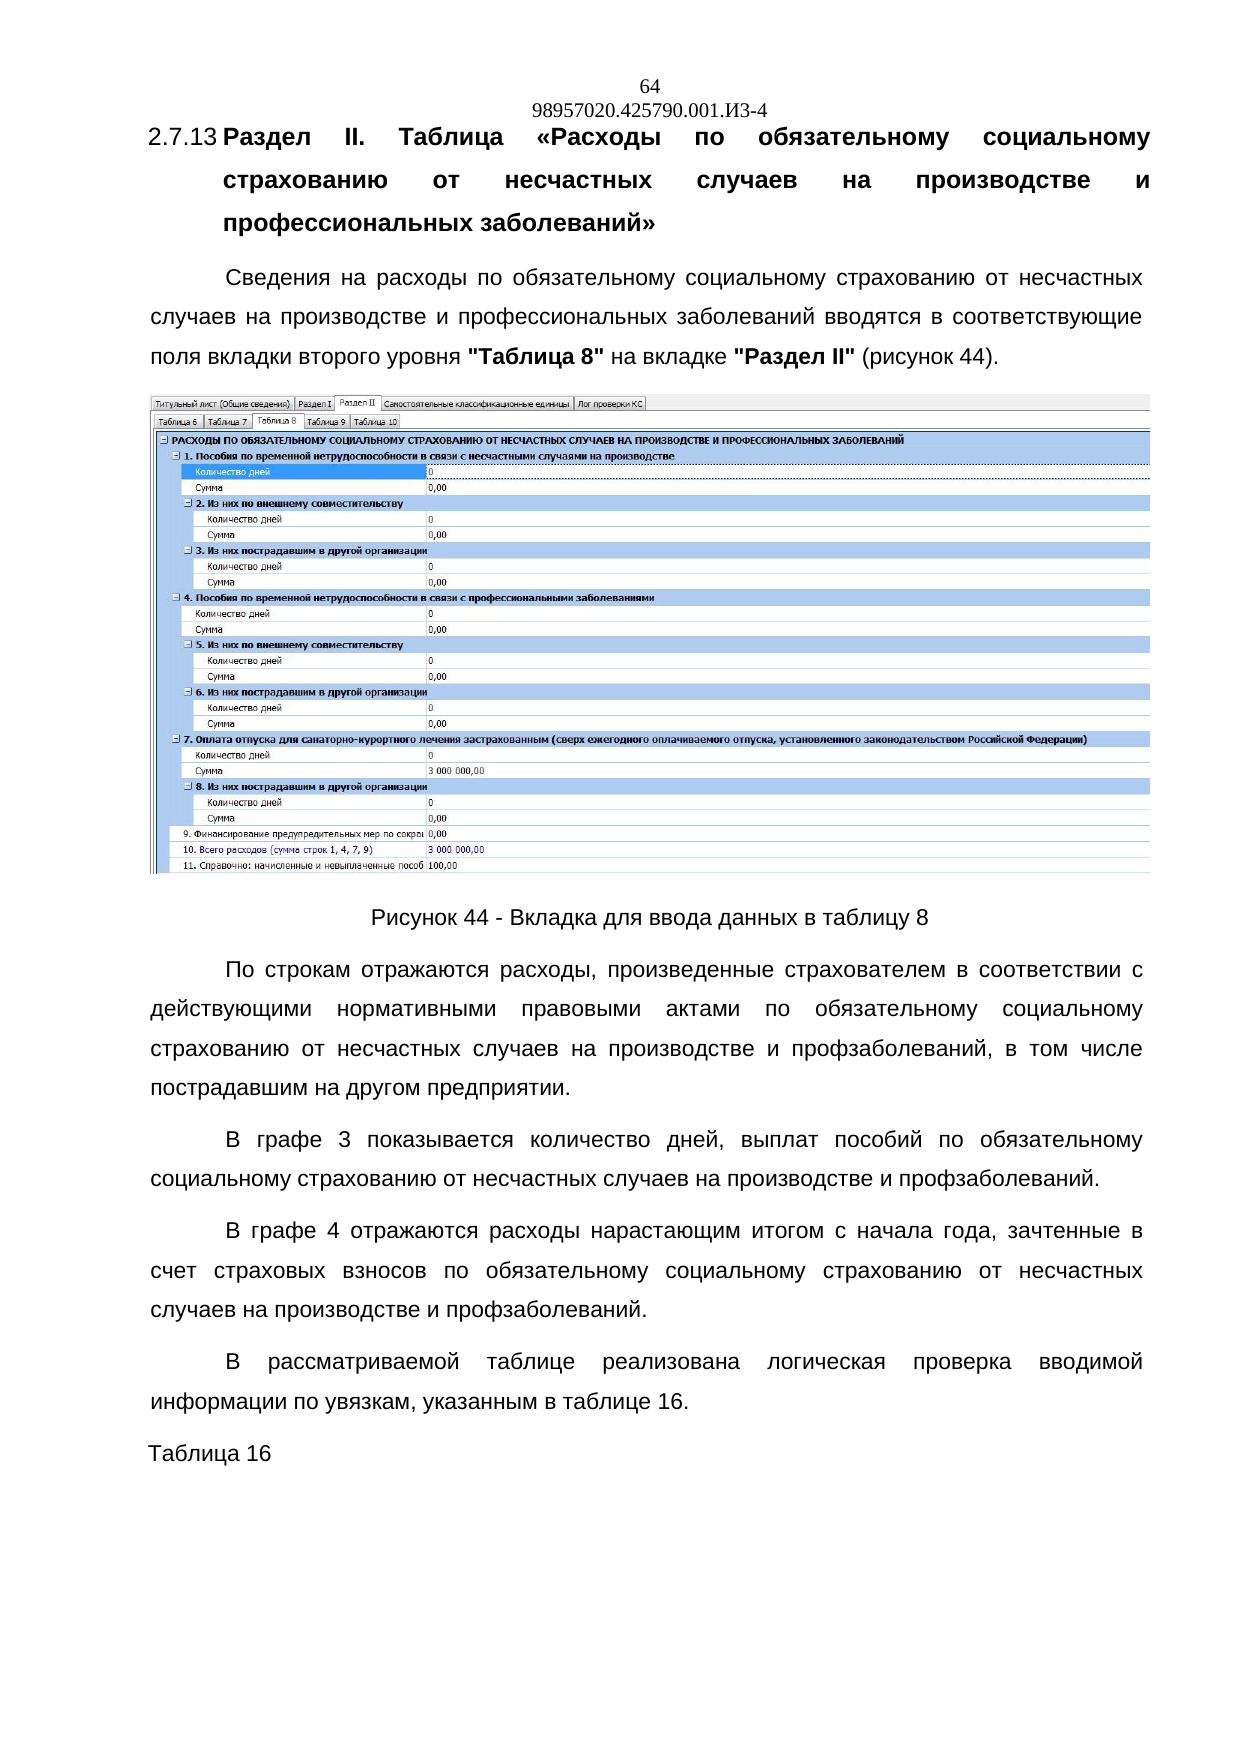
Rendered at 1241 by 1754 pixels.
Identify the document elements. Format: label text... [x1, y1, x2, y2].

text Сведения на расходы по обязательному социальному страхованию от несчастных случаев на производстве и профессиональных заболеваний вводятся в соответствующие поля вкладки второго уровня "Таблица 8" на вкладке "Раздел II" (рисунок 44). [150, 264, 1143, 369]
text В графе 3 показывается количество дней, выплат пособий по обязательному социальному страхованию от несчастных случаев на производстве и профзаболеваний. [150, 1126, 1143, 1192]
subtitle Раздел II. Таблица «Расходы по обязательному социальному страхованию от несчастных случаев на производстве и профессиональных заболеваний» [148, 122, 1152, 237]
text По строкам отражаются расходы, произведенные страхователем в соответствии с действующими нормативными правовыми актами по обязательному социальному страхованию от несчастных случаев на производстве и профзаболеваний, в том числе пострадавшим на другом предприятии. [150, 956, 1143, 1100]
text В рассматриваемой таблице реализована логическая проверка вводимой информации по увязкам, указанным в таблице 16. [150, 1348, 1143, 1414]
text Рисунок 44 - Вкладка для ввода данных в таблицу 8 [148, 903, 1152, 930]
text В графе 4 отражаются расходы нарастающим итогом с начала года, зачтенные в счет страховых взносов по обязательному социальному страхованию от несчастных случаев на производстве и профзаболеваний. [150, 1217, 1143, 1323]
text Таблица 16 [148, 1440, 1143, 1466]
